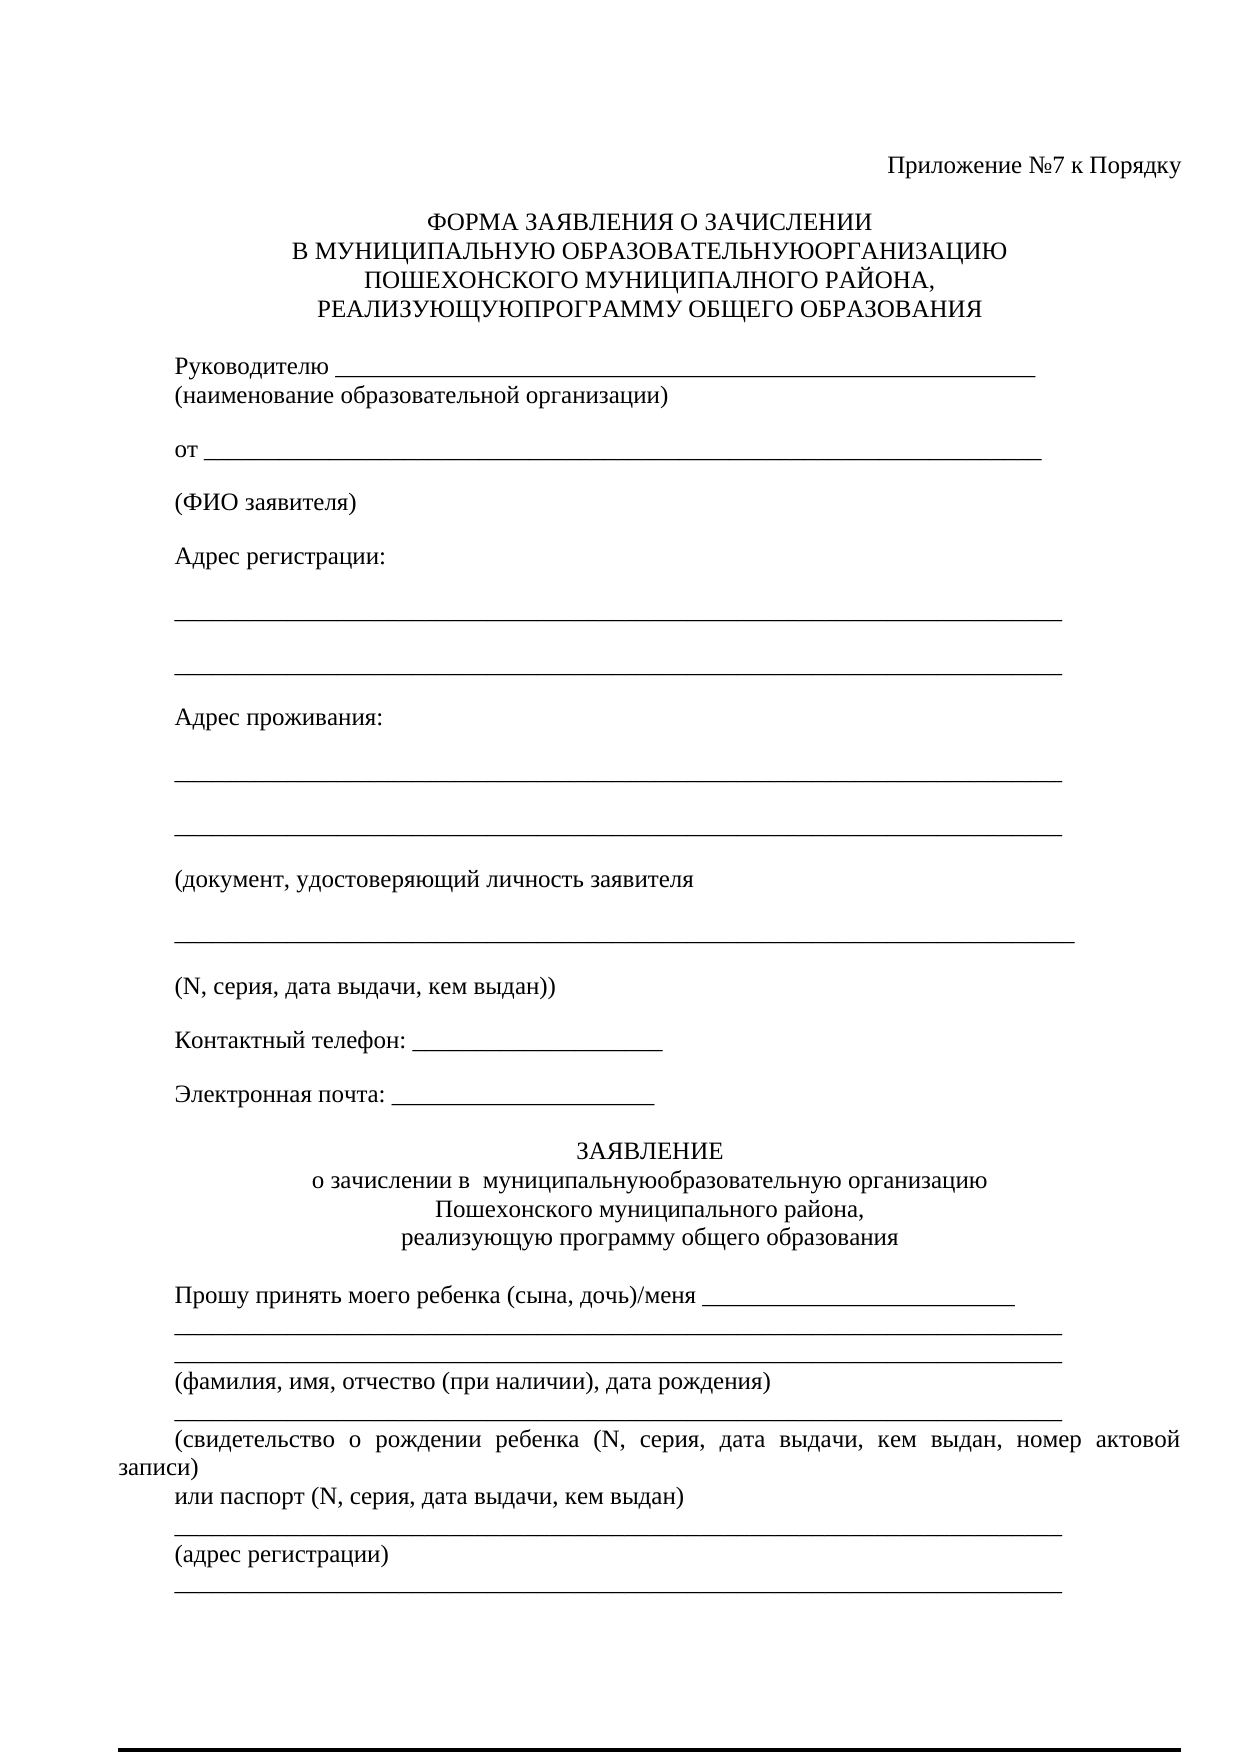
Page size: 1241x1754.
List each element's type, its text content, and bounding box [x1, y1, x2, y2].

text Адрес регистрации: [118, 541, 1181, 570]
text или паспорт (N, серия, дата выдачи, кем выдан) [118, 1481, 1181, 1510]
text Руководителю ________________________________________________________ [118, 351, 1181, 380]
text от ___________________________________________________________________ [118, 434, 1181, 462]
text Пошехонского муниципального района, [118, 1194, 1181, 1222]
text _______________________________________________________________________ [118, 810, 1181, 839]
text ПОШЕХОНСКОГО МУНИЦИПАЛНОГО РАЙОНА, [118, 265, 1181, 294]
text ФОРМА ЗАЯВЛЕНИЯ О ЗАЧИСЛЕНИИ [118, 207, 1181, 236]
text (N, серия, дата выдачи, кем выдан)) [118, 971, 1181, 1000]
text В МУНИЦИПАЛЬНУЮ ОБРАЗОВАТЕЛЬНУЮОРГАНИЗАЦИЮ [118, 236, 1181, 265]
text Прошу принять моего ребенка (сына, дочь)/меня _________________________ [118, 1280, 1181, 1309]
text _______________________________________________________________________ [118, 1309, 1181, 1337]
text _______________________________________________________________________ [118, 595, 1181, 624]
text _______________________________________________________________________ [118, 756, 1181, 785]
text Адрес проживания: [118, 702, 1181, 731]
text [118, 1567, 1181, 1596]
text Приложение №7 к Порядку [118, 150, 1181, 179]
text (ФИО заявителя) [118, 487, 1181, 516]
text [118, 1510, 1181, 1539]
text _______________________________________________________________________ [118, 649, 1181, 677]
text _______________________________________________________________________ [118, 1337, 1181, 1366]
text РЕАЛИЗУЮЩУЮПРОГРАММУ ОБЩЕГО ОБРАЗОВАНИЯ [118, 294, 1181, 322]
text ЗАЯВЛЕНИЕ [118, 1136, 1181, 1165]
text _______________________________________________________________________ [118, 1395, 1181, 1424]
text (адрес регистрации) [118, 1539, 1181, 1567]
text Контактный телефон: ____________________ [118, 1025, 1181, 1054]
text (наименование образовательной организации) [118, 380, 1181, 409]
text (свидетельство о рождении ребенка (N, серия, дата выдачи, кем выдан, номер актовой записи) [118, 1424, 1181, 1481]
text (документ, удостоверяющий личность заявителя [118, 864, 1181, 892]
text Электронная почта: _____________________ [118, 1079, 1181, 1107]
text о зачислении в муниципальнуюобразовательную организацию [118, 1165, 1181, 1194]
text реализующую программу общего образования [118, 1222, 1181, 1251]
text (фамилия, имя, отчество (при наличии), дата рождения) [118, 1366, 1181, 1395]
text ________________________________________________________________________ [118, 917, 1181, 946]
